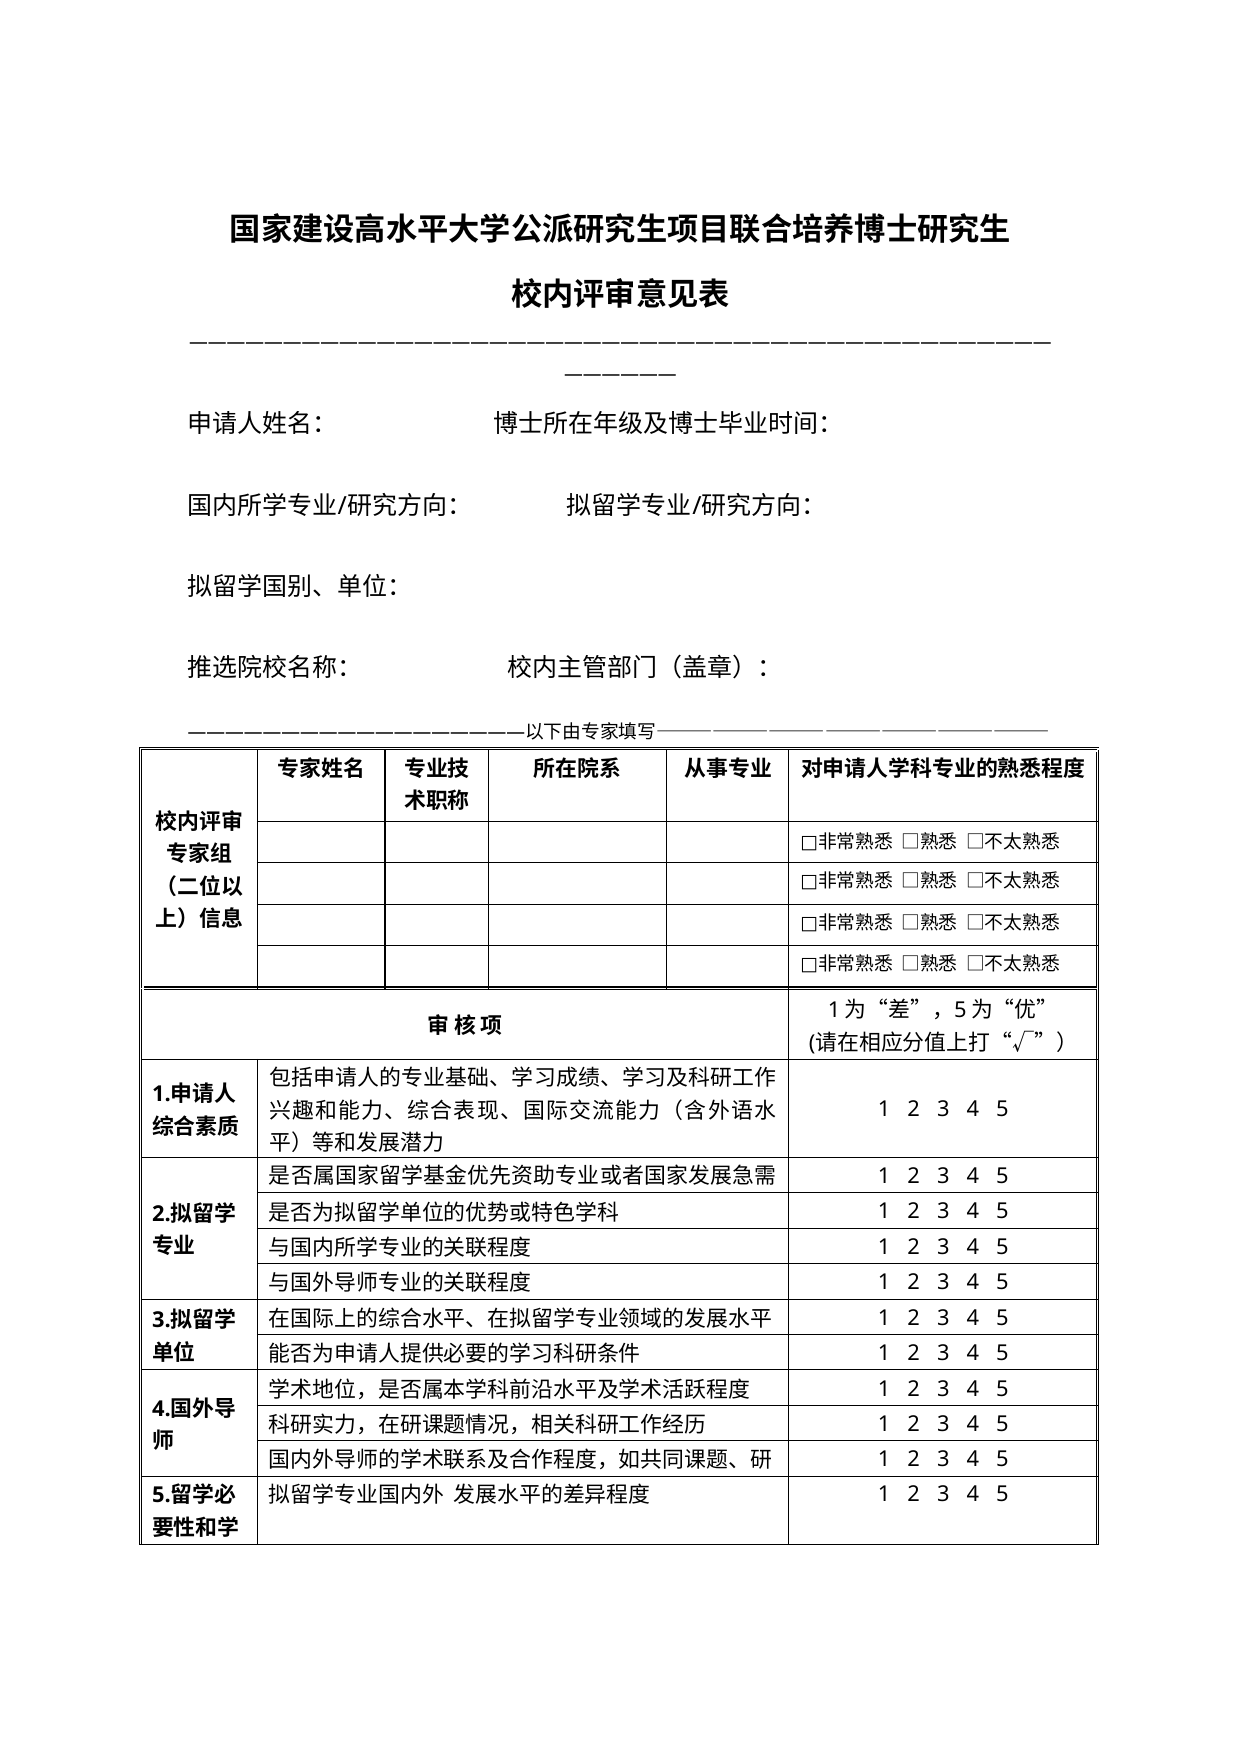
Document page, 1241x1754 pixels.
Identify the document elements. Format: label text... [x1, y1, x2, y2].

table_cell □非常熟悉 □熟悉 □不太熟悉 [789, 946, 1096, 986]
table_cell 1 2 3 4 5 [789, 1060, 1096, 1157]
table_header 专业技术职称 [386, 750, 488, 821]
table_cell 科研实力，在研课题情况，相关科研工作经历 [258, 1406, 788, 1440]
table_cell 1 2 3 4 5 [789, 1477, 1096, 1543]
text 国内所学专业/研究方向： 拟留学专业/研究方向： [187, 471, 1053, 536]
table_cell [258, 946, 384, 986]
table_cell 拟留学专业国内外 发展水平的差异程度 [258, 1477, 788, 1543]
table_header 校内评审专家组（二位以上）信息 [142, 750, 257, 986]
table_cell [667, 946, 788, 986]
table_cell 包括申请人的专业基础、学习成绩、学习及科研工作兴趣和能力、综合表现、国际交流能力（含外语水平）等和发展潜力 [258, 1060, 788, 1157]
table_cell 与国内所学专业的关联程度 [258, 1229, 788, 1263]
table_cell 审 核 项 [142, 986, 788, 1059]
table_cell 学术地位，是否属本学科前沿水平及学术活跃程度 [258, 1370, 788, 1405]
table_cell □非常熟悉 □熟悉 □不太熟悉 [789, 905, 1096, 945]
table_cell □非常熟悉 □熟悉 □不太熟悉 [789, 822, 1096, 862]
table_cell 5.留学必要性和学习计划的可行性 [142, 1477, 257, 1543]
text 拟留学国别、单位： [187, 552, 1053, 617]
table_cell [386, 822, 488, 862]
table_cell □非常熟悉 □熟悉 □不太熟悉 [789, 863, 1096, 904]
table_cell 1 2 3 4 5 [789, 1158, 1096, 1192]
table_cell [667, 905, 788, 945]
table_header 所在院系 [489, 750, 666, 821]
table_cell 1 2 3 4 5 [789, 1335, 1096, 1369]
table_cell 与国外导师专业的关联程度 [258, 1264, 788, 1298]
table_cell 1 2 3 4 5 [789, 1264, 1096, 1298]
text ――――――――――――――――――以下由专家填写――――――――――――――――――――― [187, 714, 1053, 747]
table_cell 1 2 3 4 5 [789, 1229, 1096, 1263]
table_cell 2.拟留学专业 [142, 1158, 257, 1298]
table_cell 4.国外导师 [142, 1370, 257, 1476]
table_cell [386, 863, 488, 904]
table_cell 1 2 3 4 5 [789, 1441, 1096, 1476]
table_cell 1为“差”，5为“优” (请在相应分值上打“√”） [789, 990, 1096, 1059]
text ―――――――――――――――――――――――――――――――――――――――――――――――――――― [187, 324, 1053, 389]
table_cell 1 2 3 4 5 [789, 1370, 1096, 1405]
table_cell 能否为申请人提供必要的学习科研条件 [258, 1335, 788, 1369]
table_cell 在国际上的综合水平、在拟留学专业领域的发展水平 [258, 1300, 788, 1334]
table_cell 1 2 3 4 5 [789, 1300, 1096, 1334]
table_cell 3.拟留学单位 [142, 1300, 257, 1369]
table_cell 1 2 3 4 5 [789, 1406, 1096, 1440]
table_cell [258, 863, 384, 904]
table_cell 是否为拟留学单位的优势或特色学科 [258, 1193, 788, 1228]
table_cell [489, 946, 666, 986]
table_cell [386, 946, 488, 986]
text 国家建设高水平大学公派研究生项目联合培养博士研究生 [187, 194, 1053, 259]
table_cell [489, 863, 666, 904]
table_cell 是否属国家留学基金优先资助专业或者国家发展急需专业 [258, 1158, 788, 1192]
text 推选院校名称： 校内主管部门（盖章）： [187, 633, 1053, 698]
table_cell [667, 822, 788, 862]
table_cell [489, 905, 666, 945]
table_cell [258, 905, 384, 945]
table_cell [386, 905, 488, 945]
text 申请人姓名： 博士所在年级及博士毕业时间： [187, 389, 1053, 454]
table_header 从事专业 [667, 750, 788, 821]
table_cell 1 2 3 4 5 [789, 1193, 1096, 1228]
table_cell [667, 863, 788, 904]
table_cell [258, 822, 384, 862]
table_header 对申请人学科专业的熟悉程度 [789, 750, 1097, 821]
table_header 专家姓名 [258, 750, 384, 821]
table_cell [489, 822, 666, 862]
table_cell 国内外导师的学术联系及合作程度，如共同课题、研究项目的开展情况 [258, 1441, 788, 1476]
table_cell 1.申请人综合素质 [142, 1060, 257, 1157]
text 校内评审意见表 [187, 259, 1053, 324]
